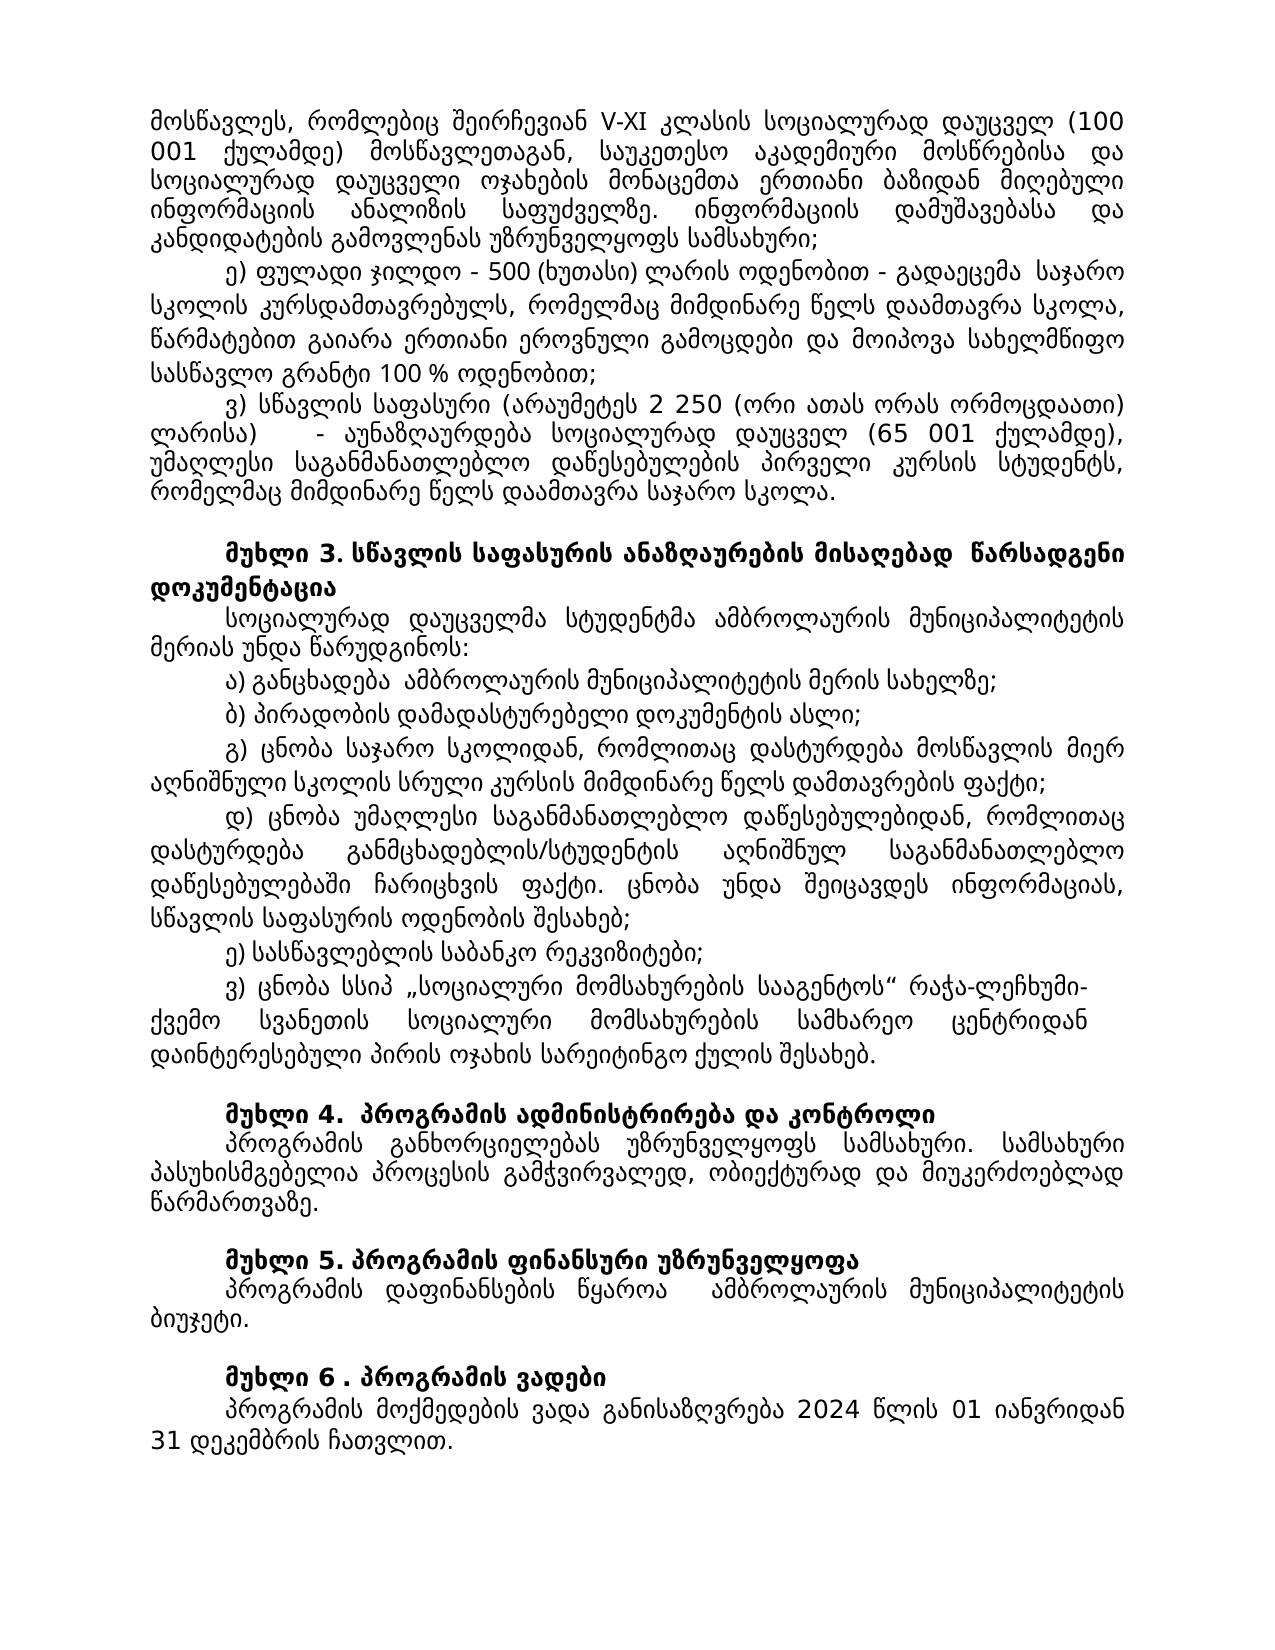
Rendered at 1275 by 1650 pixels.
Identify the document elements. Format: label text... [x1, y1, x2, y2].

text ე) ფულადი ჯილდო - 500 (ხუთასი) ლარის ოდენობით - გადაეცემა საჯარო სკოლის კურსდამთავრებულს, რომელმაც მიმდინარე წელს დაამთავრა სკოლა, წარმატებით გაიარა ერთიანი ეროვნული გამოცდები და მოიპოვა სახელმწიფო სასწავლო გრანტი 100 % ოდენობით; [150, 254, 1125, 390]
text ვ) სწავლის საფასური (არაუმეტეს 2 250 (ორი ათას ორას ორმოცდაათი) ლარისა) - აუნაზღაურდება სოციალურად დაუცველ (65 001 ქულამდე), უმაღლესი საგანმანათლებლო დაწესებულების პირველი კურსის სტუდენტს, რომელმაც მიმდინარე წელს დაამთავრა საჯარო სკოლა. [150, 390, 1125, 507]
text მუხლი 6 . პროგრამის ვადები [150, 1363, 1125, 1392]
text გ) ცნობა საჯარო სკოლიდან, რომლითაც დასტურდება მოსწავლის მიერ აღნიშნული სკოლის სრული კურსის მიმდინარე წელს დამთავრების ფაქტი; [150, 731, 1125, 799]
text ბ) პირადობის დამადასტურებელი დოკუმენტის ასლი; [150, 696, 1125, 731]
text პროგრამის მოქმედების ვადა განისაზღვრება 2024 წლის 01 იანვრიდან 31 დეკემბრის ჩათვლით. [150, 1392, 1125, 1455]
text ვ) ცნობა სსიპ „სოციალური მომსახურების სააგენტოს“ რაჭა-ლეჩხუმი-ქვემო სვანეთის სოციალური მომსახურების სამხარეო ცენტრიდან დაინტერესებული პირის ოჯახის სარეიტინგო ქულის შესახებ. [150, 969, 1087, 1071]
text ე) სასწავლებლის საბანკო რეკვიზიტები; [150, 935, 1125, 969]
text ა) განცხადება ამბროლაურის მუნიციპალიტეტის მერის სახელზე; [150, 662, 1125, 696]
list მუხლი 4. პროგრამის ადმინისტრირება და კონტროლი [150, 1100, 1095, 1129]
text დ) ცნობა უმაღლესი საგანმანათლებლო დაწესებულებიდან, რომლითაც დასტურდება განმცხადებლის/სტუდენტის აღნიშნულ საგანმანათლებლო დაწესებულებაში ჩარიცხვის ფაქტი. ცნობა უნდა შეიცავდეს ინფორმაციას, სწავლის საფასურის ოდენობის შესახებ; [150, 799, 1125, 935]
text პროგრამის განხორციელებას უზრუნველყოფს სამსახური. სამსახური პასუხისმგებელია პროცესის გამჭვირვალედ, ობიექტურად და მიუკერძოებლად წარმართვაზე. [150, 1129, 1125, 1217]
text მუხლი 5. პროგრამის ფინანსური უზრუნველყოფა [150, 1246, 1125, 1275]
text მუხლი 3. სწავლის საფასურის ანაზღაურების მისაღებად წარსადგენი დოკუმენტაცია [150, 536, 1125, 604]
text პროგრამის დაფინანსების წყაროა ამბროლაურის მუნიციპალიტეტის ბიუჯეტი. [150, 1275, 1125, 1334]
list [150, 103, 1125, 254]
text სოციალურად დაუცველმა სტუდენტმა ამბროლაურის მუნიციპალიტეტის მერიას უნდა წარუდგინოს: [150, 604, 1125, 662]
